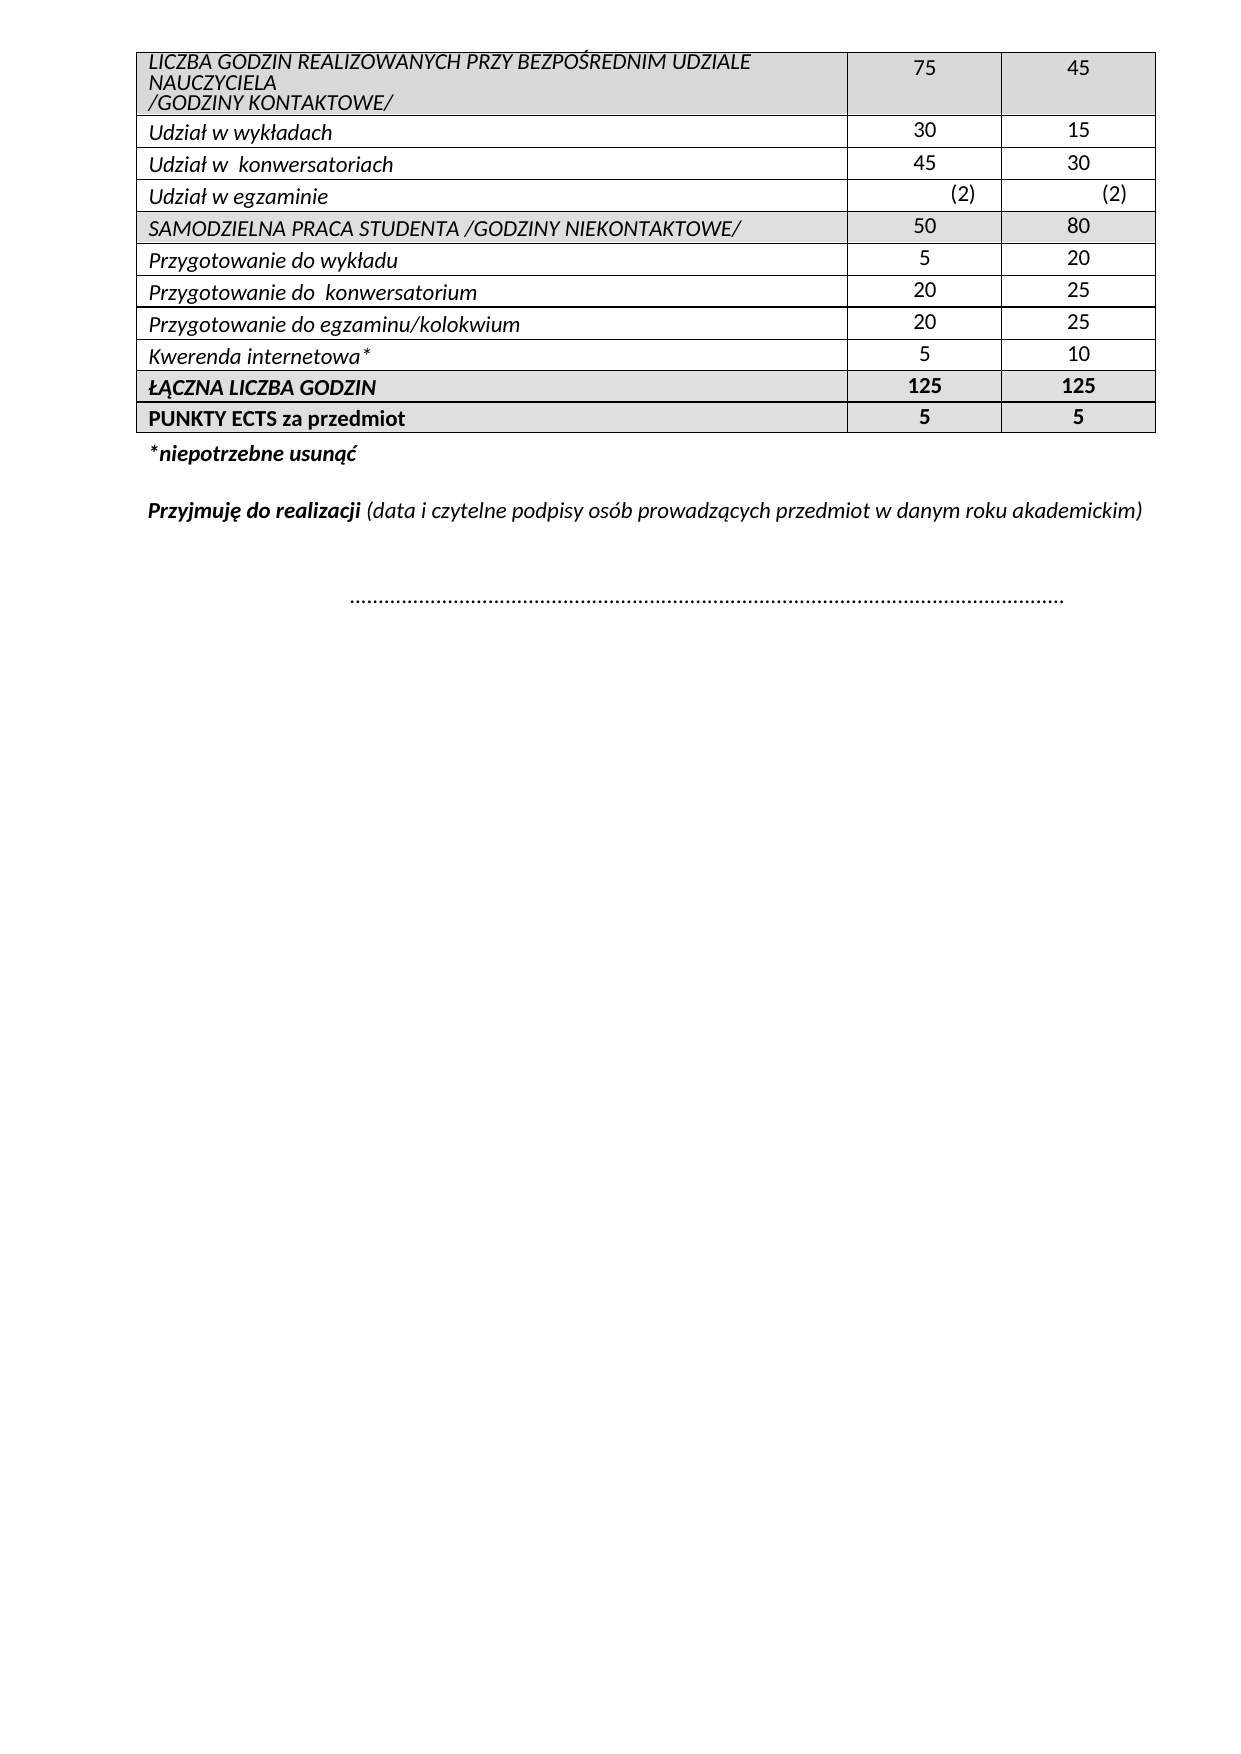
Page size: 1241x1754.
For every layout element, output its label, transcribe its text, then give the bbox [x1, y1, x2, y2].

table_cell 30 [848, 116, 1001, 147]
table_cell (2) [848, 180, 1001, 211]
table_cell 10 [1002, 340, 1155, 370]
table_cell Przygotowanie do wykładu [137, 244, 847, 274]
table_cell 50 [848, 212, 1001, 242]
table_cell 5 [1002, 403, 1155, 432]
table_cell 5 [848, 403, 1001, 432]
table_cell 20 [848, 308, 1001, 338]
table_cell SAMODZIELNA PRACA STUDENTA /GODZINY NIEKONTAKTOWE/ [137, 212, 847, 242]
table_cell Udział w konwersatoriach [137, 148, 847, 178]
table_cell 20 [1002, 244, 1155, 274]
table_cell 25 [1002, 308, 1155, 338]
table_cell 45 [848, 148, 1001, 178]
table_cell 125 [1002, 371, 1155, 401]
table_cell 30 [1002, 148, 1155, 178]
text Przyjmuję do realizacji (data i czytelne podpisy osób prowadzących przedmiot w danym roku akademickim) [148, 496, 1171, 524]
table_cell (2) [1002, 180, 1155, 211]
table_cell 25 [1002, 276, 1155, 306]
table_cell 80 [1002, 212, 1155, 242]
text ............................................................................................................................ [349, 581, 1171, 609]
table_cell 125 [848, 371, 1001, 401]
table_cell Udział w egzaminie [137, 180, 847, 211]
table_cell Kwerenda internetowa* [137, 340, 847, 370]
table_cell Przygotowanie do konwersatorium [137, 276, 847, 306]
table_cell 75 [848, 53, 1001, 114]
table_cell PUNKTY ECTS za przedmiot [137, 403, 847, 432]
table_cell 45 [1002, 53, 1155, 114]
table_cell 20 [848, 276, 1001, 306]
table_cell Przygotowanie do egzaminu/kolokwium [137, 308, 847, 338]
table_cell 5 [848, 244, 1001, 274]
table_cell Udział w wykładach [137, 116, 847, 147]
table_cell ŁĄCZNA LICZBA GODZIN [137, 371, 847, 401]
table_cell LICZBA GODZIN REALIZOWANYCH PRZY BEZPOŚREDNIM UDZIALE NAUCZYCIELA /GODZINY KONTAKTOWE/ [137, 53, 847, 114]
text *niepotrzebne usunąć [148, 439, 1171, 467]
table_cell 15 [1002, 116, 1155, 147]
table_cell 5 [848, 340, 1001, 370]
